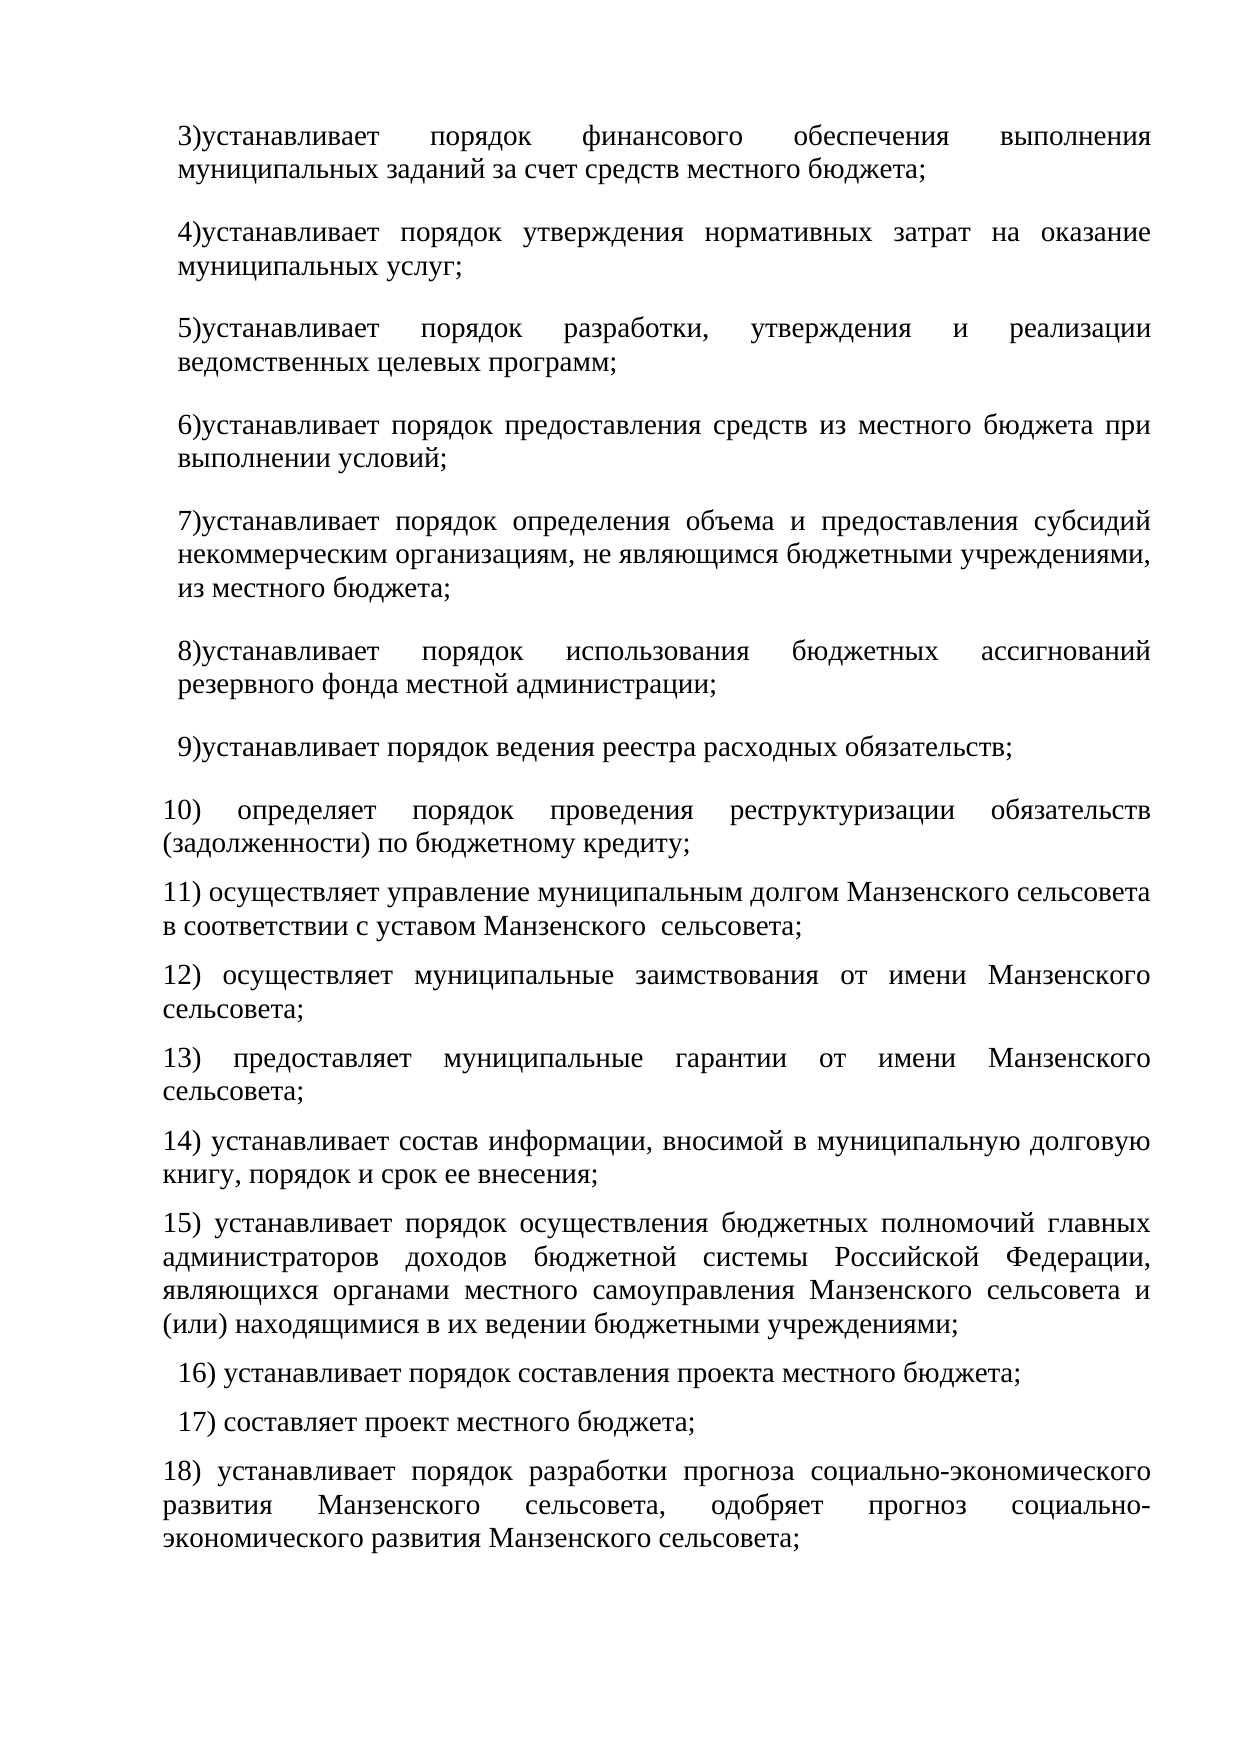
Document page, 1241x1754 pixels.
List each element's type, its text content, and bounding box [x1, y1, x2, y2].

text 16) устанавливает порядок составления проекта местного бюджета; [177, 1355, 1152, 1389]
text 10) определяет порядок проведения реструктуризации обязательств (задолженности) по бюджетному кредиту; [162, 792, 1152, 859]
text 11) осуществляет управление муниципальным долгом Манзенского сельсовета в соответствии с уставом Манзенского сельсовета; [162, 874, 1152, 942]
text 4)устанавливает порядок утверждения нормативных затрат на оказание муниципальных услуг; [177, 214, 1152, 281]
text 18) устанавливает порядок разработки прогноза социально-экономического развития Манзенского сельсовета, одобряет прогноз социально-экономического развития Манзенского сельсовета; [162, 1453, 1152, 1554]
text 14) устанавливает состав информации, вносимой в муниципальную долговую книгу, порядок и срок ее внесения; [162, 1123, 1152, 1190]
text 17) составляет проект местного бюджета; [177, 1404, 1152, 1438]
text 5)устанавливает порядок разработки, утверждения и реализации ведомственных целевых программ; [177, 311, 1152, 378]
text 12) осуществляет муниципальные заимствования от имени Манзенского сельсовета; [162, 957, 1152, 1024]
text 9)устанавливает порядок ведения реестра расходных обязательств; [177, 729, 1152, 763]
text 7)устанавливает порядок определения объема и предоставления субсидий некоммерческим организациям, не являющимся бюджетными учреждениями, из местного бюджета; [177, 503, 1152, 604]
text 8)устанавливает порядок использования бюджетных ассигнований резервного фонда местной администрации; [177, 633, 1152, 700]
text 13) предоставляет муниципальные гарантии от имени Манзенского сельсовета; [162, 1040, 1152, 1107]
text 3)устанавливает порядок финансового обеспечения выполнения муниципальных заданий за счет средств местного бюджета; [177, 118, 1152, 185]
text 6)устанавливает порядок предоставления средств из местного бюджета при выполнении условий; [177, 407, 1152, 474]
text 15) устанавливает порядок осуществления бюджетных полномочий главных администраторов доходов бюджетной системы Российской Федерации, являющихся органами местного самоуправления Манзенского сельсовета и (или) находящимися в их ведении бюджетными учреждениями; [162, 1205, 1152, 1339]
